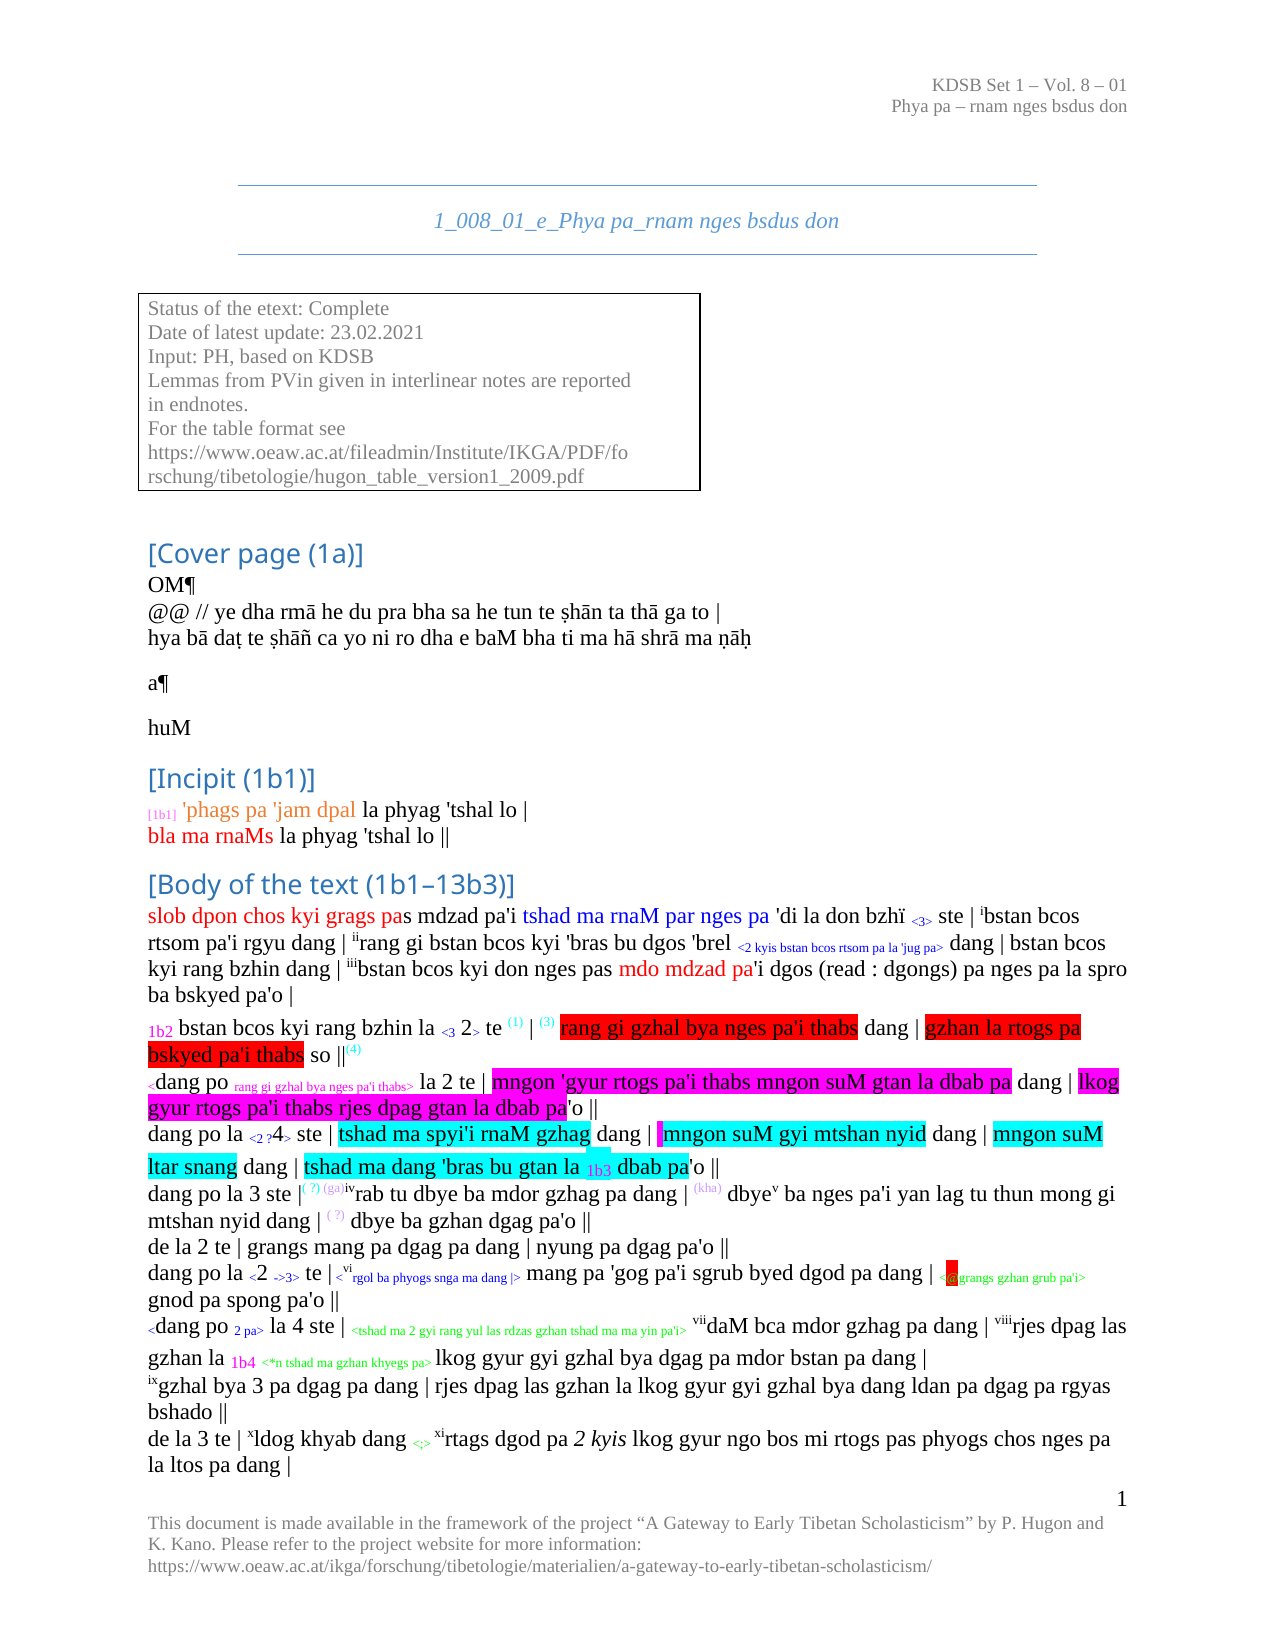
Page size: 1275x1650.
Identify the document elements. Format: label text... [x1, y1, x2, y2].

text <dang po rang gi gzhal bya nges pa'i thabs> la 2 te | mngon 'gyur rtogs pa'i thabs mngon suM gtan la dbab pa dang | lkog gyur rtogs pa'i thabs rjes dpag gtan la dbab pa'o || [567, 1068, 1127, 1121]
text Date of latest update: 23.02.2021 [139, 317, 699, 341]
text dang po la 3 ste |( ?) (ga)rab tu dbye ba mdor gzhag pa dang | (kha) dbye ba nges pa'i yan lag tu thun mong gi mtshan nyid dang | ( ?) dbye ba gzhan dgag pa'o || [148, 1180, 1127, 1233]
text dang po la <2 ->3> te | <rgol ba phyogs snga ma dang |> mang pa 'gog pa'i sgrub byed dgod pa dang | <@grangs gzhan grub pa'i> gnod pa spong pa'o || [148, 1259, 1127, 1312]
text 1b2 bstan bcos kyi rang bzhin la <3 2> te (1) | (3) rang gi gzhal bya nges pa'i thabs dang | gzhan la rtogs pa bskyed pa'i thabs so ||(4) [148, 1008, 1127, 1068]
text dang po la <2 ?4> ste | tshad ma spyi'i rnaM gzhag dang | mngon suM gyi mtshan nyid dang | mngon suM ltar snang dang | tshad ma dang 'bras bu gtan la 1b3 dbab pa'o || [591, 1121, 1127, 1180]
text a¶ [148, 669, 1127, 696]
subtitle [Cover page (1a)] [148, 534, 1127, 571]
text bla ma rnaMs la phyag 'tshal lo || [148, 823, 1127, 849]
text de la 3 te | ldog khyab dang <;> rtags dgod pa 2 kyis lkog gyur ngo bos mi rtogs pas phyogs chos nges pa la ltos pa dang | [148, 1425, 1127, 1477]
text Input: PH, based on KDSB [139, 341, 699, 365]
subtitle [Body of the text (1b1–13b3)] [148, 866, 1127, 902]
text hya bā daṭ te ṣhāñ ca yo ni ro dha e baM bha ti ma hā shrā ma ṇāḥ [148, 624, 1127, 650]
text de la 2 te | grangs mang pa dgag pa dang | nyung pa dgag pa'o || [148, 1233, 1127, 1259]
text For the table format see https://www.oeaw.ac.at/fileadmin/Institute/IKGA/PDF/forschung/tibetologie/hugon_table_version1_2009.pdf [139, 413, 699, 490]
text huM [148, 714, 1127, 741]
text Status of the etext: Complete [139, 294, 699, 317]
text @@ // ye dha rmā he du pra bha sa he tun te ṣhān ta thā ga to | [148, 598, 1127, 624]
subtitle [Incipit (1b1)] [148, 759, 1127, 796]
text 1_008_01_e_Phya pa_rnam nges bsdus don [238, 186, 1037, 254]
text Lemmas from PVin given in interlinear notes are reported in endnotes. [139, 365, 699, 413]
text gzhal bya 3 pa dgag pa dang | rjes dpag las gzhan la lkog gyur gyi gzhal bya dang ldan pa dgag pa rgyas bshado || [148, 1372, 1127, 1425]
text OM¶ [148, 571, 1127, 598]
text <dang po 2 pa> la 4 ste | <tshad ma 2 gyi rang yul las rdzas gzhan tshad ma ma yin pa'i> daM bca mdor gzhag pa dang | rjes dpag las gzhan la 1b4 <*n tshad ma gzhan khyegs pa> lkog gyur gyi gzhal bya dgag pa mdor bstan pa dang | [148, 1312, 1127, 1372]
text [1b1] 'phags pa 'jam dpal la phyag 'tshal lo | [148, 796, 1127, 823]
text dang po la <2 ?4> ste | tshad ma spyi'i rnaM gzhag dang | mngon suM gyi mtshan nyid dang | mngon suM ltar snang dang | tshad ma dang 'bras bu gtan la 1b3 dbab pa'o || [148, 1121, 586, 1180]
text slob dpon chos kyi grags pas mdzad pa'i tshad ma rnaM par nges pa 'di la don bzhï <3> ste | bstan bcos rtsom pa'i rgyu dang | rang gi bstan bcos kyi 'bras bu dgos 'brel <2 kyis bstan bcos rtsom pa la 'jug pa> dang | bstan bcos kyi rang bzhin dang | bstan bcos kyi don nges pas mdo mdzad pa'i dgos (read : dgongs) pa nges pa la spro ba bskyed pa'o | [148, 902, 1127, 1008]
